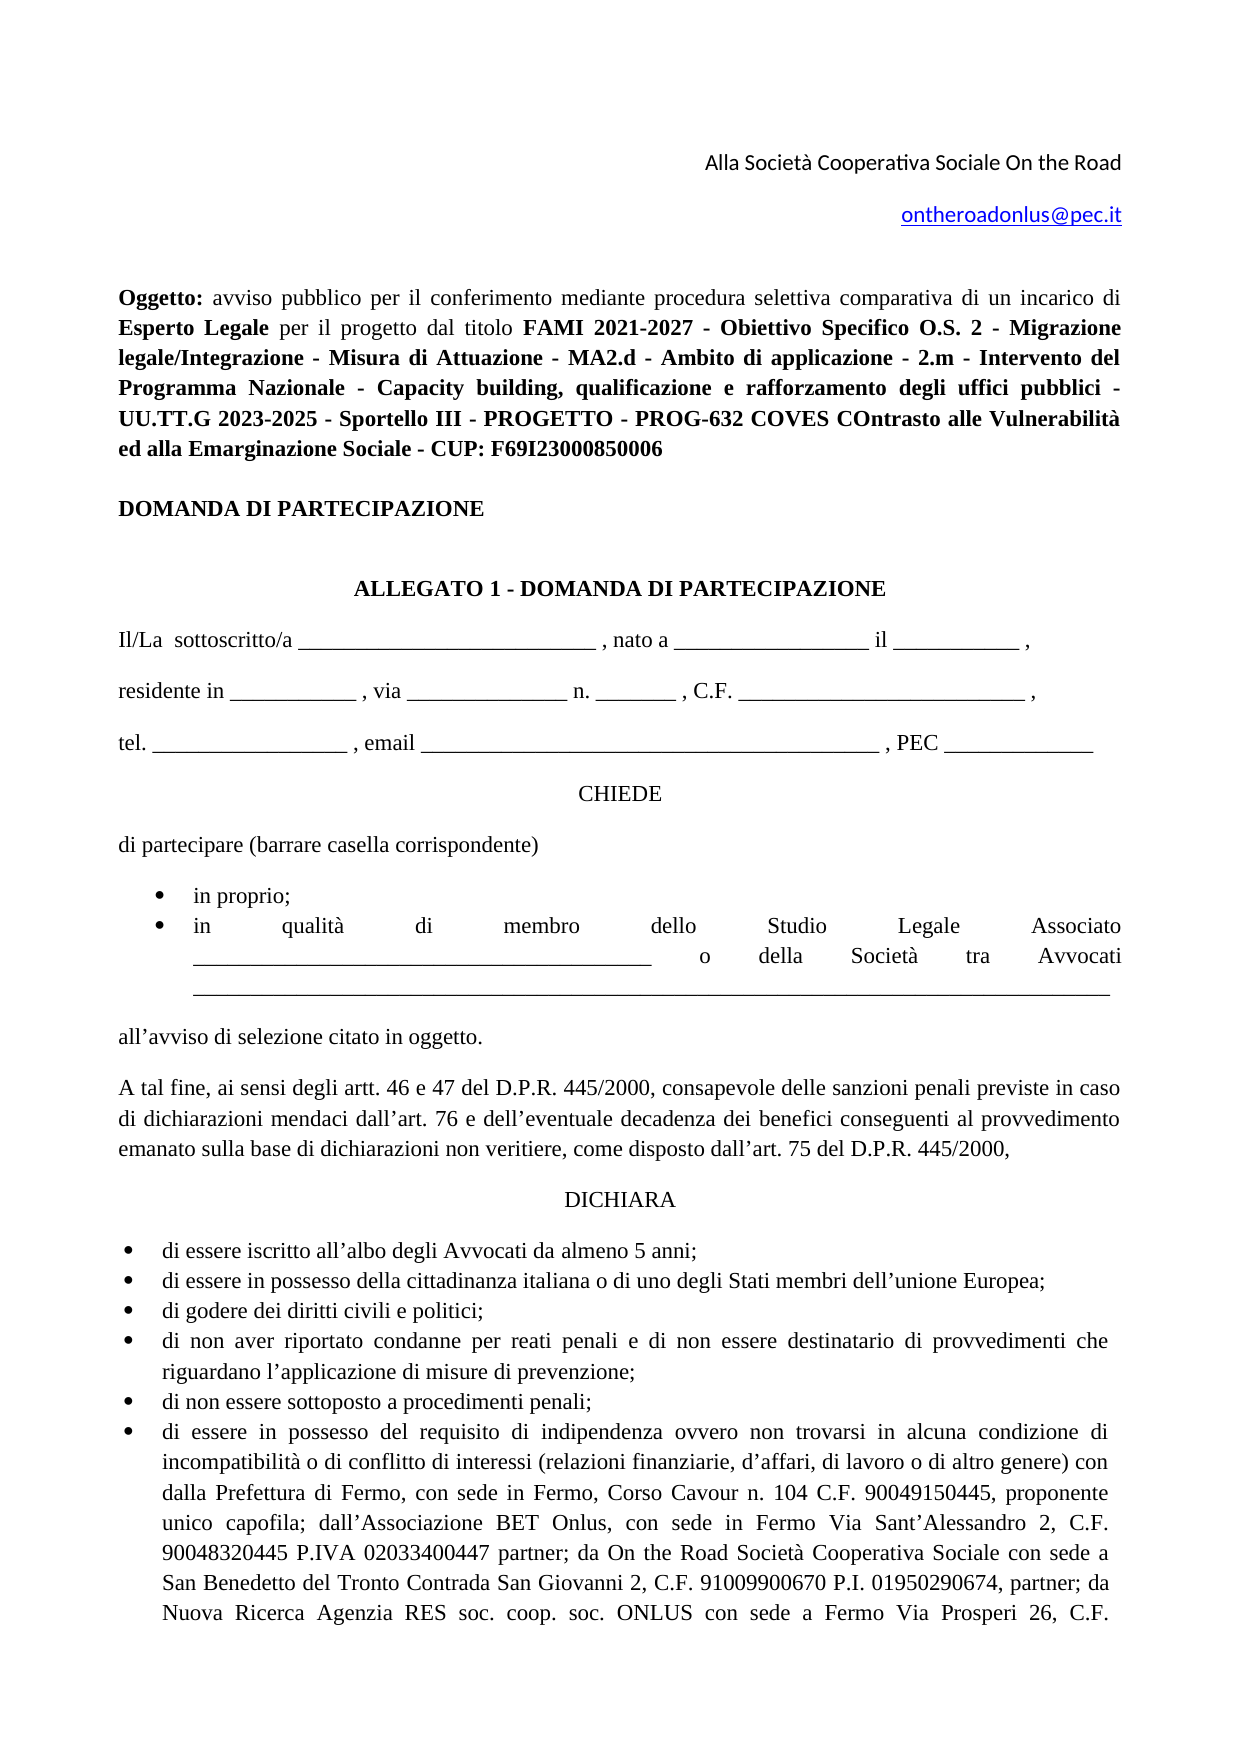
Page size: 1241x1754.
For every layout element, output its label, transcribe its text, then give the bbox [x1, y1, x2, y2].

text CHIEDE [118, 780, 1122, 806]
text DICHIARA [118, 1186, 1122, 1212]
text residente in ___________ , via ______________ n. _______ , C.F. _________________________ , [118, 678, 1122, 704]
list in proprio; [156, 882, 1122, 908]
text ontheroadonlus@pec.it [118, 201, 1122, 229]
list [124, 1418, 1111, 1626]
text A tal fine, ai sensi degli artt. 46 e 47 del D.P.R. 445/2000, consapevole delle sanzioni penali previste in caso di dichiarazioni mendaci dall’art. 76 e dell’eventuale decadenza dei benefici conseguenti al provvedimento emanato sulla base di dichiarazioni non veritiere, come disposto dall’art. 75 del D.P.R. 445/2000, [118, 1074, 1122, 1161]
list di essere in possesso della cittadinanza italiana o di uno degli Stati membri dell’unione Europea; [124, 1267, 1111, 1293]
list di essere iscritto all’albo degli Avvocati da almeno 5 anni; [124, 1237, 1111, 1263]
text Il/La sottoscritto/a __________________________ , nato a _________________ il ___________ , [118, 627, 1122, 653]
text tel. _________________ , email ________________________________________ , PEC _____________ [118, 729, 1122, 755]
list in qualità di membro dello Studio Legale Associato ________________________________________ o della Società tra Avvocati ________________________________________________________________________________ [156, 912, 1122, 999]
text Alla Società Cooperativa Sociale On the Road [118, 148, 1122, 176]
text DOMANDA DI PARTECIPAZIONE [118, 495, 1122, 522]
text di partecipare (barrare casella corrispondente) [118, 831, 1122, 857]
list di godere dei diritti civili e politici; [124, 1297, 1111, 1324]
list di non aver riportato condanne per reati penali e di non essere destinatario di provvedimenti che riguardano l’applicazione di misure di prevenzione; [124, 1328, 1111, 1384]
list di non essere sottoposto a procedimenti penali; [124, 1388, 1111, 1414]
text all’avviso di selezione citato in oggetto. [118, 1023, 1122, 1050]
text Oggetto: avviso pubblico per il conferimento mediante procedura selettiva comparativa di un incarico di Esperto Legale per il progetto dal titolo FAMI 2021-2027 - Obiettivo Specifico O.S. 2 - Migrazione legale/Integrazione - Misura di Attuazione - MA2.d - Ambito di applicazione - 2.m - Intervento del Programma Nazionale - Capacity building, qualificazione e rafforzamento degli uffici pubblici -UU.TT.G 2023-2025 - Sportello III - PROGETTO - PROG-632 COVES COntrasto alle Vulnerabilità ed alla Emarginazione Sociale - CUP: F69I23000850006 [118, 284, 1122, 461]
text ALLEGATO 1 - DOMANDA DI PARTECIPAZIONE [118, 576, 1122, 602]
